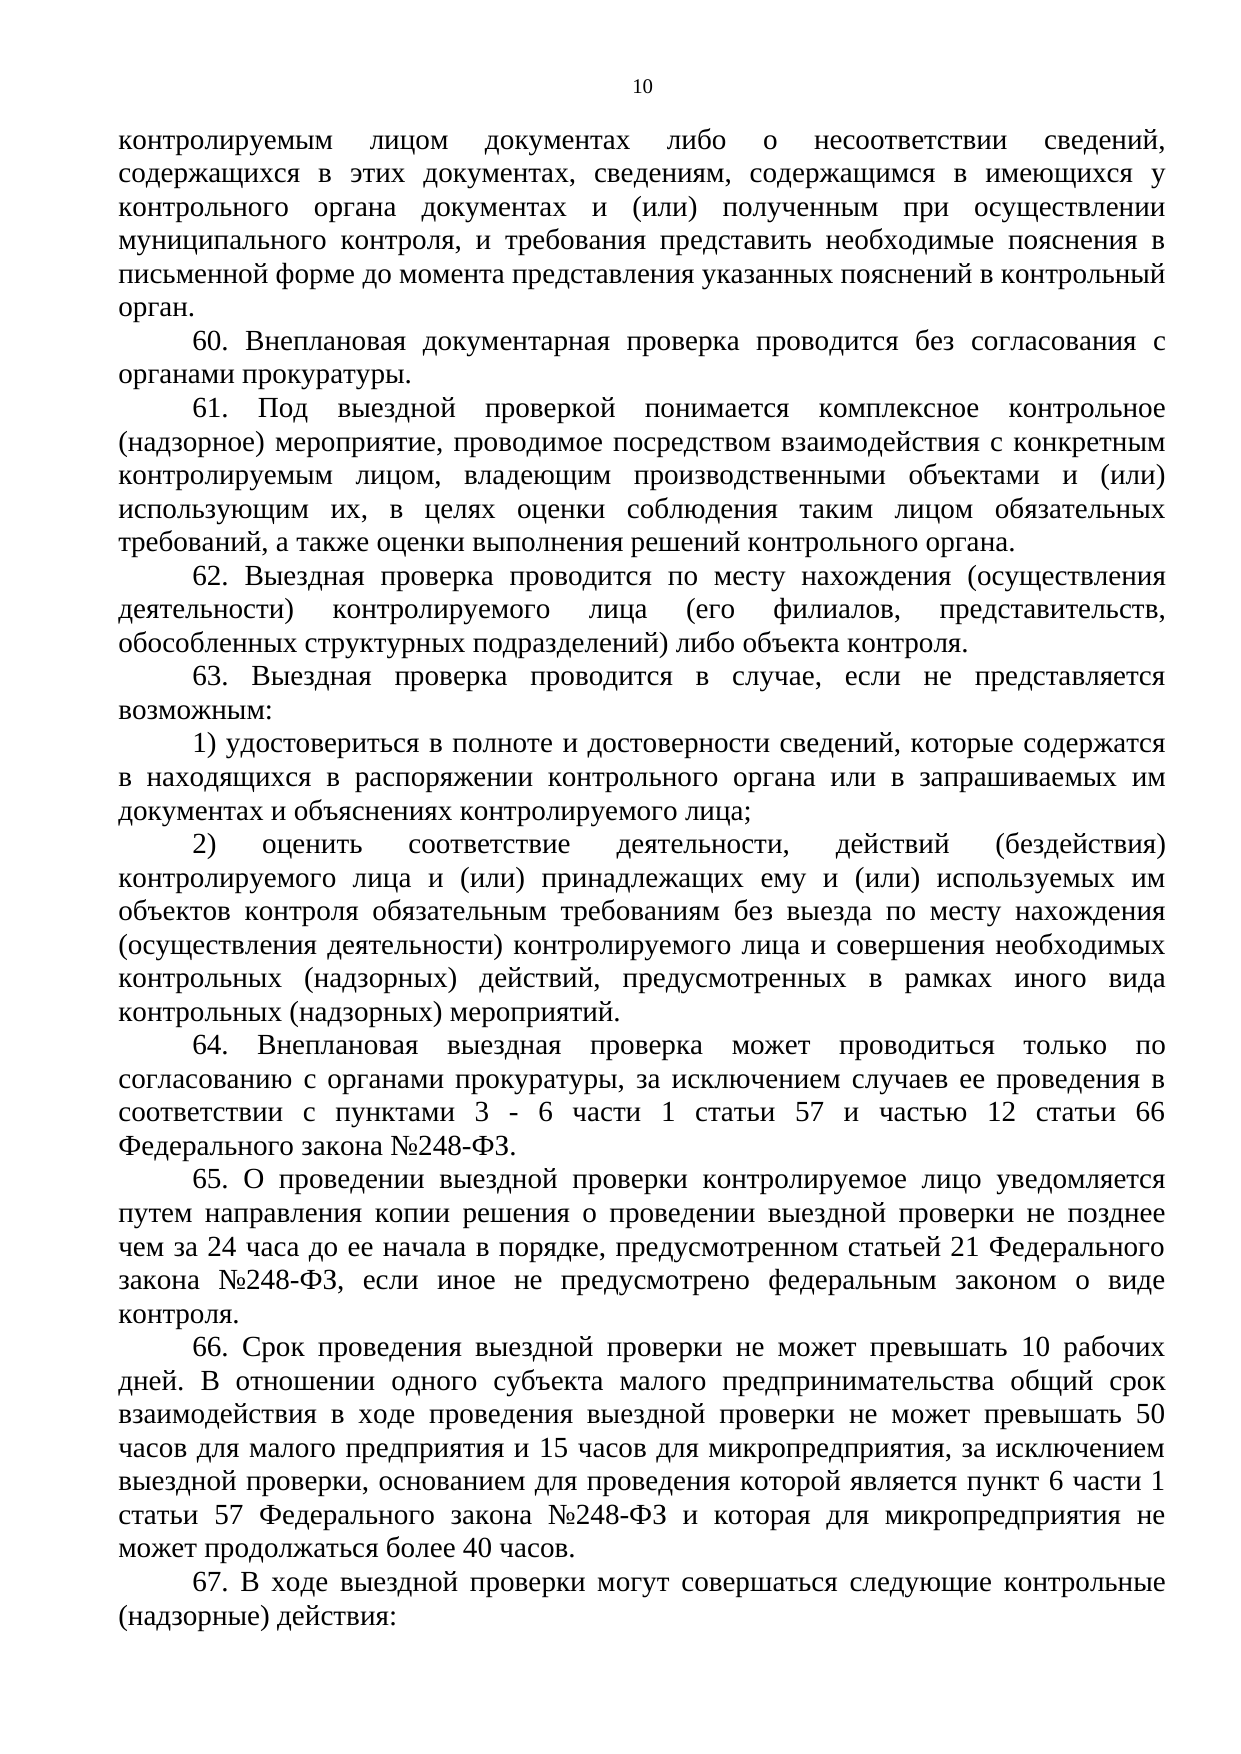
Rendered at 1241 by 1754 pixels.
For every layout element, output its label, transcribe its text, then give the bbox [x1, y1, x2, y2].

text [118, 122, 1167, 323]
text 66. Срок проведения выездной проверки не может превышать 10 рабочих дней. В отношении одного субъекта малого предпринимательства общий срок взаимодействия в ходе проведения выездной проверки не может превышать 50 часов для малого предприятия и 15 часов для микропредприятия, за исключением выездной проверки, основанием для проведения которой является пункт 6 части 1 статьи 57 Федерального закона №248-ФЗ и которая для микропредприятия не может продолжаться более 40 часов. [118, 1329, 1167, 1564]
text 63. Выездная проверка проводится в случае, если не представляется возможным: [118, 658, 1167, 726]
text 64. Внеплановая выездная проверка может проводиться только по согласованию с органами прокуратуры, за исключением случаев ее проведения в соответствии с пунктами 3 - 6 части 1 статьи 57 и частью 12 статьи 66 Федерального закона №248-ФЗ. [118, 1027, 1167, 1162]
text 60. Внеплановая документарная проверка проводится без согласования с органами прокуратуры. [118, 323, 1167, 390]
text 65. О проведении выездной проверки контролируемое лицо уведомляется путем направления копии решения о проведении выездной проверки не позднее чем за 24 часа до ее начала в порядке, предусмотренном статьей 21 Федерального закона №248-ФЗ, если иное не предусмотрено федеральным законом о виде контроля. [118, 1162, 1167, 1329]
text 2) оценить соответствие деятельности, действий (бездействия) контролируемого лица и (или) принадлежащих ему и (или) используемых им объектов контроля обязательным требованиям без выезда по месту нахождения (осуществления деятельности) контролируемого лица и совершения необходимых контрольных (надзорных) действий, предусмотренных в рамках иного вида контрольных (надзорных) мероприятий. [118, 826, 1167, 1027]
text 67. В ходе выездной проверки могут совершаться следующие контрольные (надзорные) действия: [118, 1564, 1167, 1631]
text 62. Выездная проверка проводится по месту нахождения (осуществления деятельности) контролируемого лица (его филиалов, представительств, обособленных структурных подразделений) либо объекта контроля. [118, 558, 1167, 658]
text 1) удостовериться в полноте и достоверности сведений, которые содержатся в находящихся в распоряжении контрольного органа или в запрашиваемых им документах и объяснениях контролируемого лица; [118, 726, 1167, 826]
text 61. Под выездной проверкой понимается комплексное контрольное (надзорное) мероприятие, проводимое посредством взаимодействия с конкретным контролируемым лицом, владеющим производственными объектами и (или) использующим их, в целях оценки соблюдения таким лицом обязательных требований, а также оценки выполнения решений контрольного органа. [118, 390, 1167, 558]
